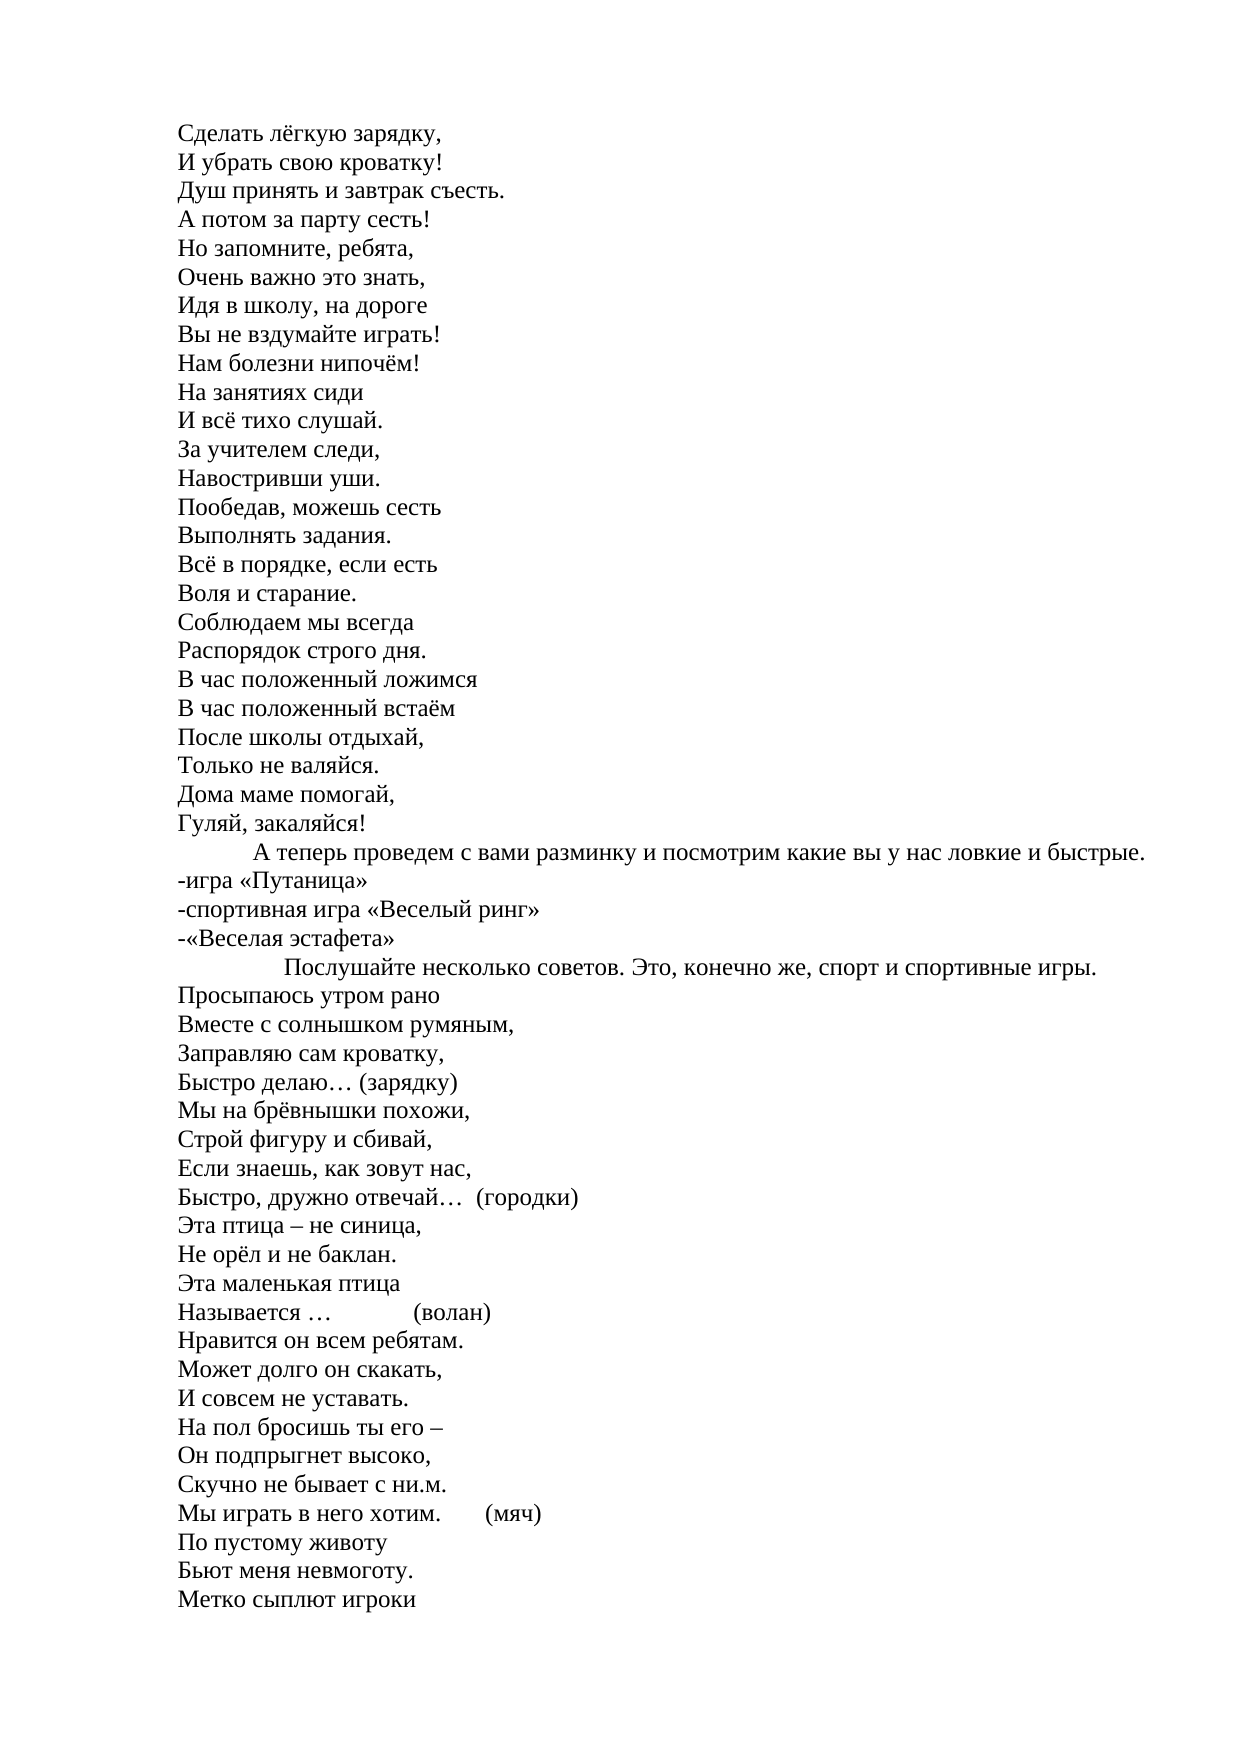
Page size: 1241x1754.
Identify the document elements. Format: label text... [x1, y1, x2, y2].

text Распорядок строго дня. [177, 636, 1152, 664]
text Послушайте несколько советов. Это, конечно же, спорт и спортивные игры. [177, 952, 1152, 981]
text И всё тихо слушай. [177, 406, 1152, 434]
text Только не валяйся. [177, 751, 1152, 779]
text Пообедав, можешь сесть [177, 492, 1152, 521]
text Навостривши уши. [177, 463, 1152, 492]
text Эта маленькая птица [177, 1268, 1152, 1297]
text За учителем следи, [177, 434, 1152, 463]
text Выполнять задания. [177, 521, 1152, 549]
text Душ принять и завтрак съесть. [177, 176, 1152, 204]
text В час положенный ложимся [177, 664, 1152, 693]
text Просыпаюсь утром рано [177, 981, 1152, 1009]
text -«Веселая эстафета» [177, 923, 1152, 952]
text Может долго он скакать, [177, 1354, 1152, 1383]
text Дома маме помогай, [177, 779, 1152, 808]
text Он подпрыгнет высоко, [177, 1441, 1152, 1469]
text Скучно не бывает с ни.м. [177, 1469, 1152, 1498]
text По пустому животу [177, 1527, 1152, 1556]
text Соблюдаем мы всегда [177, 607, 1152, 636]
text Всё в порядке, если есть [177, 549, 1152, 578]
text Заправляю сам кроватку, [177, 1038, 1152, 1067]
text Не орёл и не баклан. [177, 1239, 1152, 1268]
text Очень важно это знать, [177, 262, 1152, 291]
text Но запомните, ребята, [177, 233, 1152, 262]
text Нам болезни нипочём! [177, 348, 1152, 377]
text На занятиях сиди [177, 377, 1152, 406]
text А теперь проведем с вами разминку и посмотрим какие вы у нас ловкие и быстрые. [177, 837, 1152, 866]
text Сделать лёгкую зарядку, [177, 118, 1152, 147]
text Вместе с солнышком румяным, [177, 1009, 1152, 1038]
text Метко сыплют игроки [177, 1584, 1152, 1613]
text -игра «Путаница» [177, 866, 1152, 894]
text Строй фигуру и сбивай, [177, 1124, 1152, 1153]
text В час положенный встаём [177, 693, 1152, 722]
text И совсем не уставать. [177, 1383, 1152, 1412]
text Воля и старание. [177, 578, 1152, 607]
text И убрать свою кроватку! [177, 147, 1152, 176]
text Быстро, дружно отвечай… (городки) [177, 1182, 1152, 1211]
text Идя в школу, на дороге [177, 291, 1152, 319]
text Бьют меня невмоготу. [177, 1556, 1152, 1584]
text На пол бросишь ты его – [177, 1412, 1152, 1441]
text После школы отдыхай, [177, 722, 1152, 751]
text Мы на брёвнышки похожи, [177, 1096, 1152, 1124]
text Нравится он всем ребятам. [177, 1326, 1152, 1354]
text А потом за парту сесть! [177, 204, 1152, 233]
text Вы не вздумайте играть! [177, 319, 1152, 348]
text Называется … (волан) [177, 1297, 1152, 1326]
text Быстро делаю… (зарядку) [177, 1067, 1152, 1096]
text Если знаешь, как зовут нас, [177, 1153, 1152, 1182]
text Эта птица – не синица, [177, 1211, 1152, 1239]
text Мы играть в него хотим. (мяч) [177, 1498, 1152, 1527]
text -спортивная игра «Веселый ринг» [177, 894, 1152, 923]
text Гуляй, закаляйся! [177, 808, 1152, 837]
